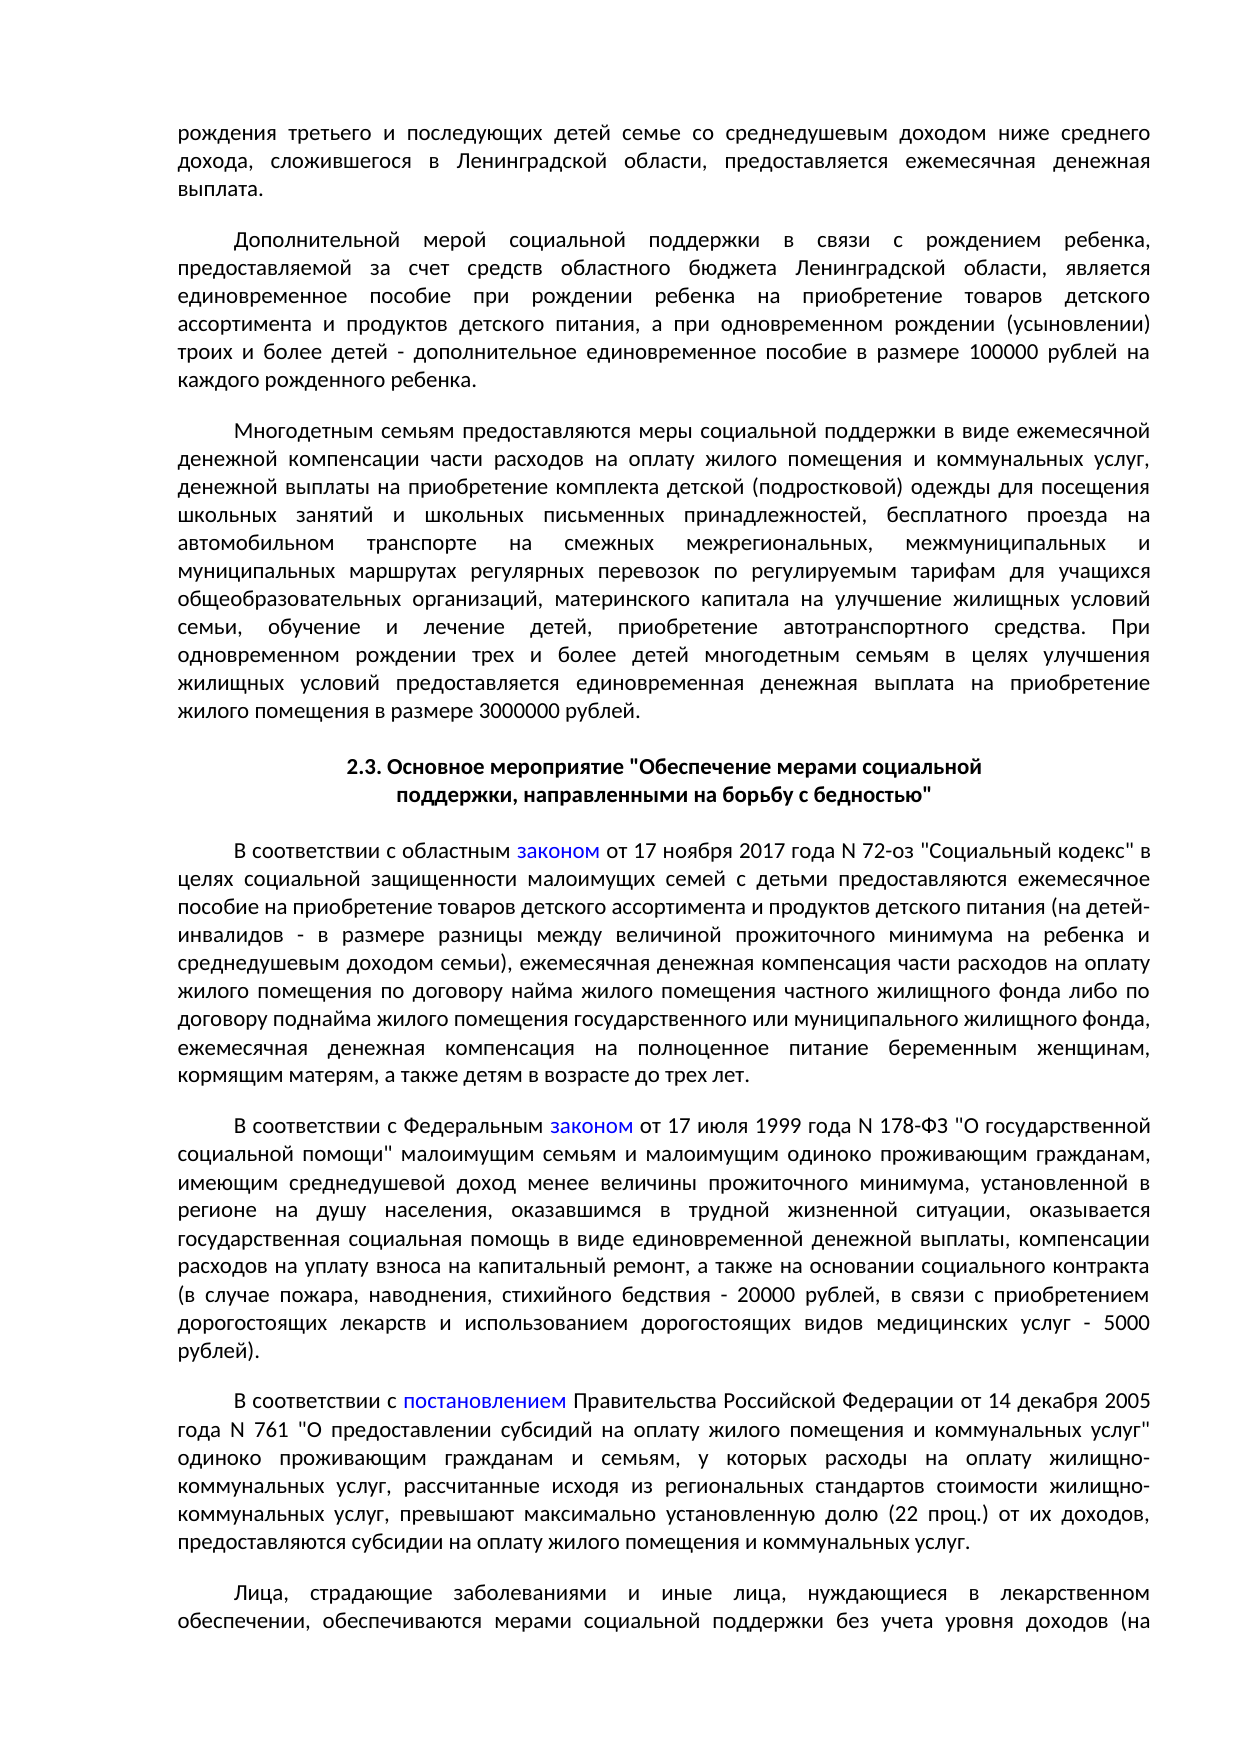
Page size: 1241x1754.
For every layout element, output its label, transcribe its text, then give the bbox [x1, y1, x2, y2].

title 2.3. Основное мероприятие "Обеспечение мерами социальной [177, 752, 1152, 780]
text Многодетным семьям предоставляются меры социальной поддержки в виде ежемесячной денежной компенсации части расходов на оплату жилого помещения и коммунальных услуг, денежной выплаты на приобретение комплекта детской (подростковой) одежды для посещения школьных занятий и школьных письменных принадлежностей, бесплатного проезда на автомобильном транспорте на смежных межрегиональных, межмуниципальных и муниципальных маршрутах регулярных перевозок по регулируемым тарифам для учащихся общеобразовательных организаций, материнского капитала на улучшение жилищных условий семьи, обучение и лечение детей, приобретение автотранспортного средства. При одновременном рождении трех и более детей многодетным семьям в целях улучшения жилищных условий предоставляется единовременная денежная выплата на приобретение жилого помещения в размере 3000000 рублей. [177, 416, 1152, 724]
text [177, 1578, 1152, 1634]
text В соответствии с областным законом от 17 ноября 2017 года N 72-оз "Социальный кодекс" в целях социальной защищенности малоимущих семей с детьми предоставляются ежемесячное пособие на приобретение товаров детского ассортимента и продуктов детского питания (на детей-инвалидов - в размере разницы между величиной прожиточного минимума на ребенка и среднедушевым доходом семьи), ежемесячная денежная компенсация части расходов на оплату жилого помещения по договору найма жилого помещения частного жилищного фонда либо по договору поднайма жилого помещения государственного или муниципального жилищного фонда, ежемесячная денежная компенсация на полноценное питание беременным женщинам, кормящим матерям, а также детям в возрасте до трех лет. [177, 836, 1152, 1089]
text В соответствии с постановлением Правительства Российской Федерации от 14 декабря 2005 года N 761 "О предоставлении субсидий на оплату жилого помещения и коммунальных услуг" одиноко проживающим гражданам и семьям, у которых расходы на оплату жилищно-коммунальных услуг, рассчитанные исходя из региональных стандартов стоимости жилищно-коммунальных услуг, превышают максимально установленную долю (22 проц.) от их доходов, предоставляются субсидии на оплату жилого помещения и коммунальных услуг. [177, 1387, 1152, 1555]
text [177, 118, 1152, 202]
title поддержки, направленными на борьбу с бедностью" [177, 780, 1152, 808]
text Дополнительной мерой социальной поддержки в связи с рождением ребенка, предоставляемой за счет средств областного бюджета Ленинградской области, является единовременное пособие при рождении ребенка на приобретение товаров детского ассортимента и продуктов детского питания, а при одновременном рождении (усыновлении) троих и более детей - дополнительное единовременное пособие в размере 100000 рублей на каждого рожденного ребенка. [177, 225, 1152, 393]
text В соответствии с Федеральным законом от 17 июля 1999 года N 178-ФЗ "О государственной социальной помощи" малоимущим семьям и малоимущим одиноко проживающим гражданам, имеющим среднедушевой доход менее величины прожиточного минимума, установленной в регионе на душу населения, оказавшимся в трудной жизненной ситуации, оказывается государственная социальная помощь в виде единовременной денежной выплаты, компенсации расходов на уплату взноса на капитальный ремонт, а также на основании социального контракта (в случае пожара, наводнения, стихийного бедствия - 20000 рублей, в связи с приобретением дорогостоящих лекарств и использованием дорогостоящих видов медицинских услуг - 5000 рублей). [177, 1112, 1152, 1364]
